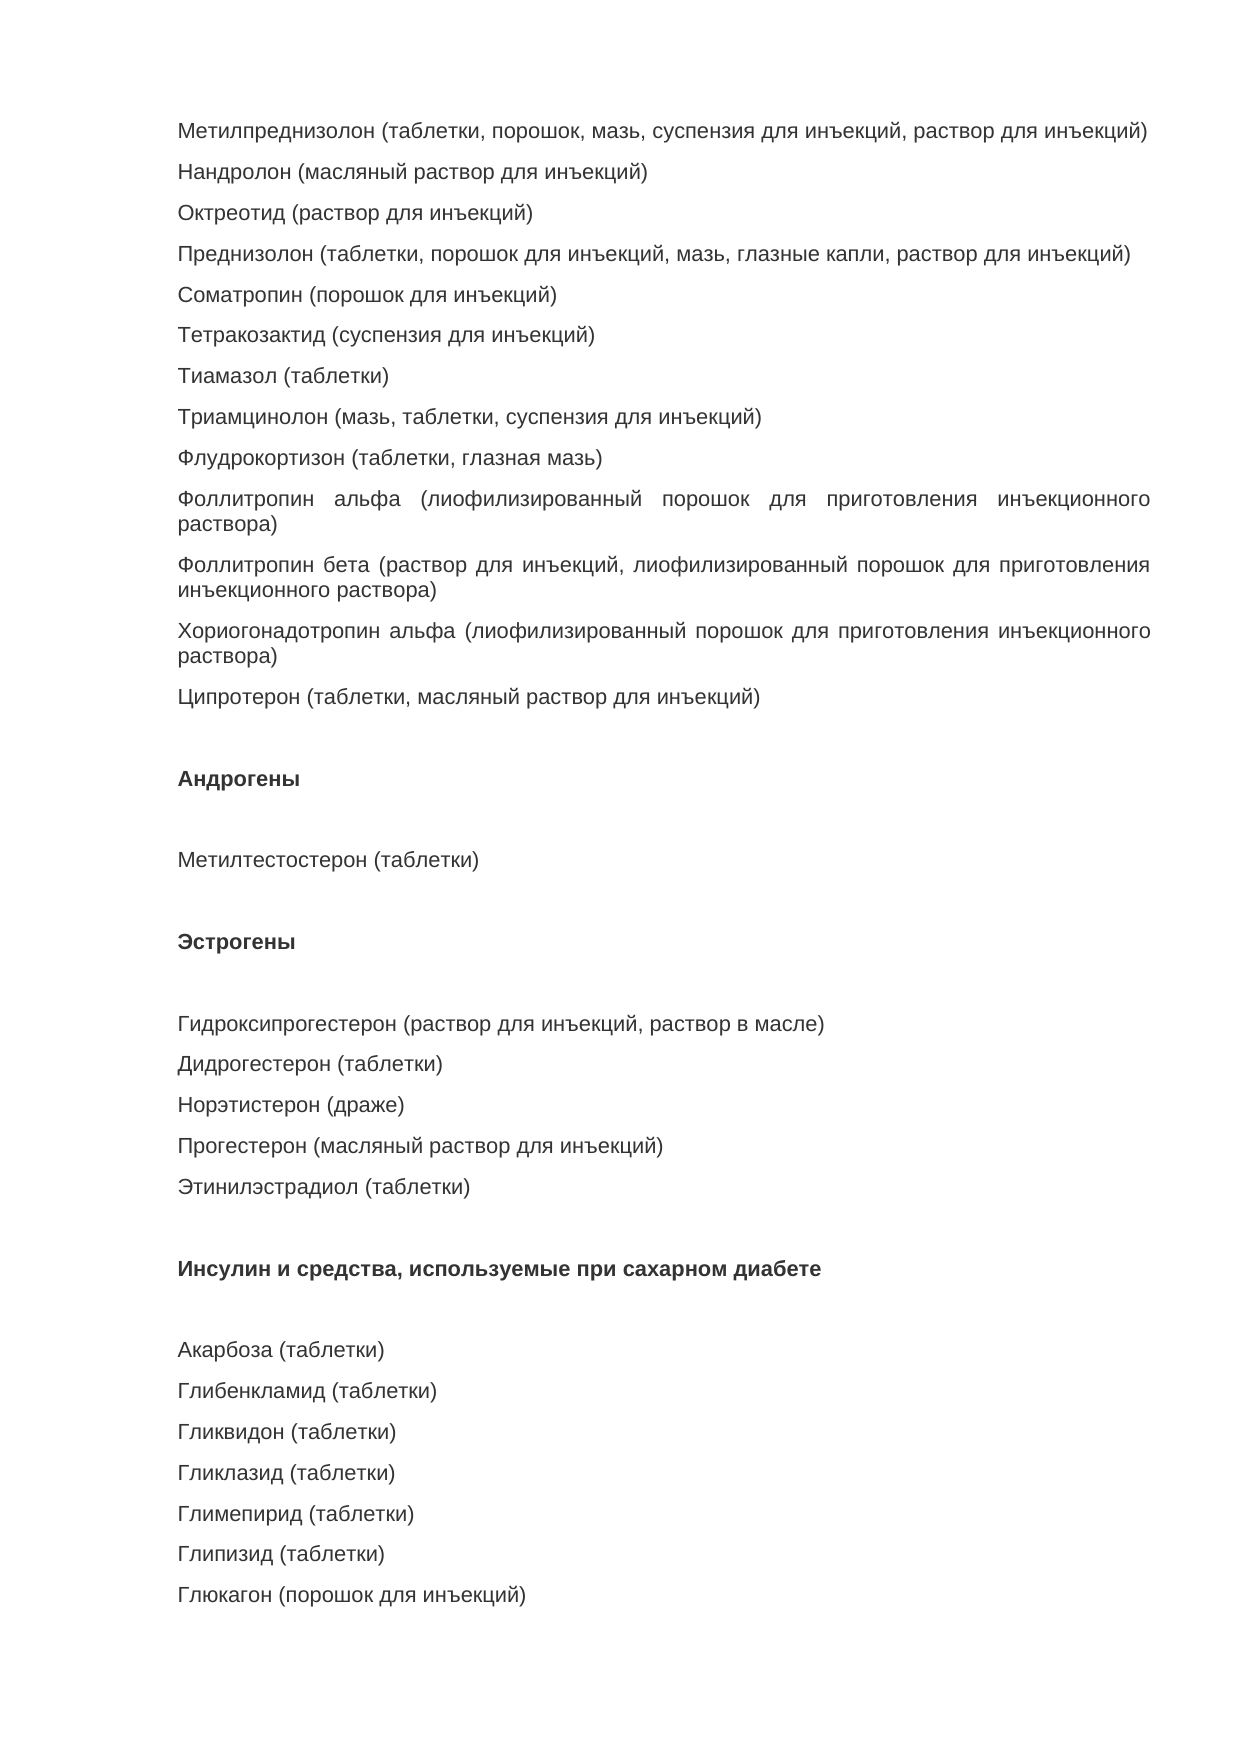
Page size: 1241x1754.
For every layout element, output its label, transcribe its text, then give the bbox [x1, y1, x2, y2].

text Флудрокортизон (таблетки, глазная мазь) [177, 445, 1152, 470]
text Акарбоза (таблетки) [177, 1337, 1152, 1362]
text Андрогены [177, 765, 1152, 791]
text Гликвидон (таблетки) [177, 1419, 1152, 1444]
text Инсулин и средства, используемые при сахарном диабете [177, 1255, 1152, 1281]
text Метилтестостерон (таблетки) [177, 847, 1152, 872]
text Эстрогены [177, 929, 1152, 954]
text Прогестерон (масляный раствор для инъекций) [177, 1133, 1152, 1158]
text Октреотид (раствор для инъекций) [177, 200, 1152, 225]
text Соматропин (порошок для инъекций) [177, 281, 1152, 307]
text Глюкагон (порошок для инъекций) [177, 1582, 1152, 1607]
text Нандролон (масляный раствор для инъекций) [177, 159, 1152, 184]
text Тетракозактид (суспензия для инъекций) [177, 322, 1152, 347]
text Фоллитропин бета (раствор для инъекций, лиофилизированный порошок для приготовления инъекционного раствора) [177, 552, 1152, 602]
text Хориогонадотропин альфа (лиофилизированный порошок для приготовления инъекционного раствора) [177, 618, 1152, 668]
text Ципротерон (таблетки, масляный раствор для инъекций) [177, 684, 1152, 709]
text Глимепирид (таблетки) [177, 1500, 1152, 1526]
text Фоллитропин альфа (лиофилизированный порошок для приготовления инъекционного раствора) [177, 486, 1152, 536]
text Глибенкламид (таблетки) [177, 1378, 1152, 1403]
text Гидроксипрогестерон (раствор для инъекций, раствор в масле) [177, 1010, 1152, 1036]
text Гликлазид (таблетки) [177, 1459, 1152, 1485]
text Дидрогестерон (таблетки) [177, 1051, 1152, 1076]
text Норэтистерон (драже) [177, 1092, 1152, 1117]
text Этинилэстрадиол (таблетки) [177, 1174, 1152, 1199]
text Метилпреднизолон (таблетки, порошок, мазь, суспензия для инъекций, раствор для инъекций) [177, 118, 1152, 143]
text Триамцинолон (мазь, таблетки, суспензия для инъекций) [177, 404, 1152, 429]
text Глипизид (таблетки) [177, 1541, 1152, 1566]
text Преднизолон (таблетки, порошок для инъекций, мазь, глазные капли, раствор для инъекций) [177, 241, 1152, 266]
text Тиамазол (таблетки) [177, 363, 1152, 388]
